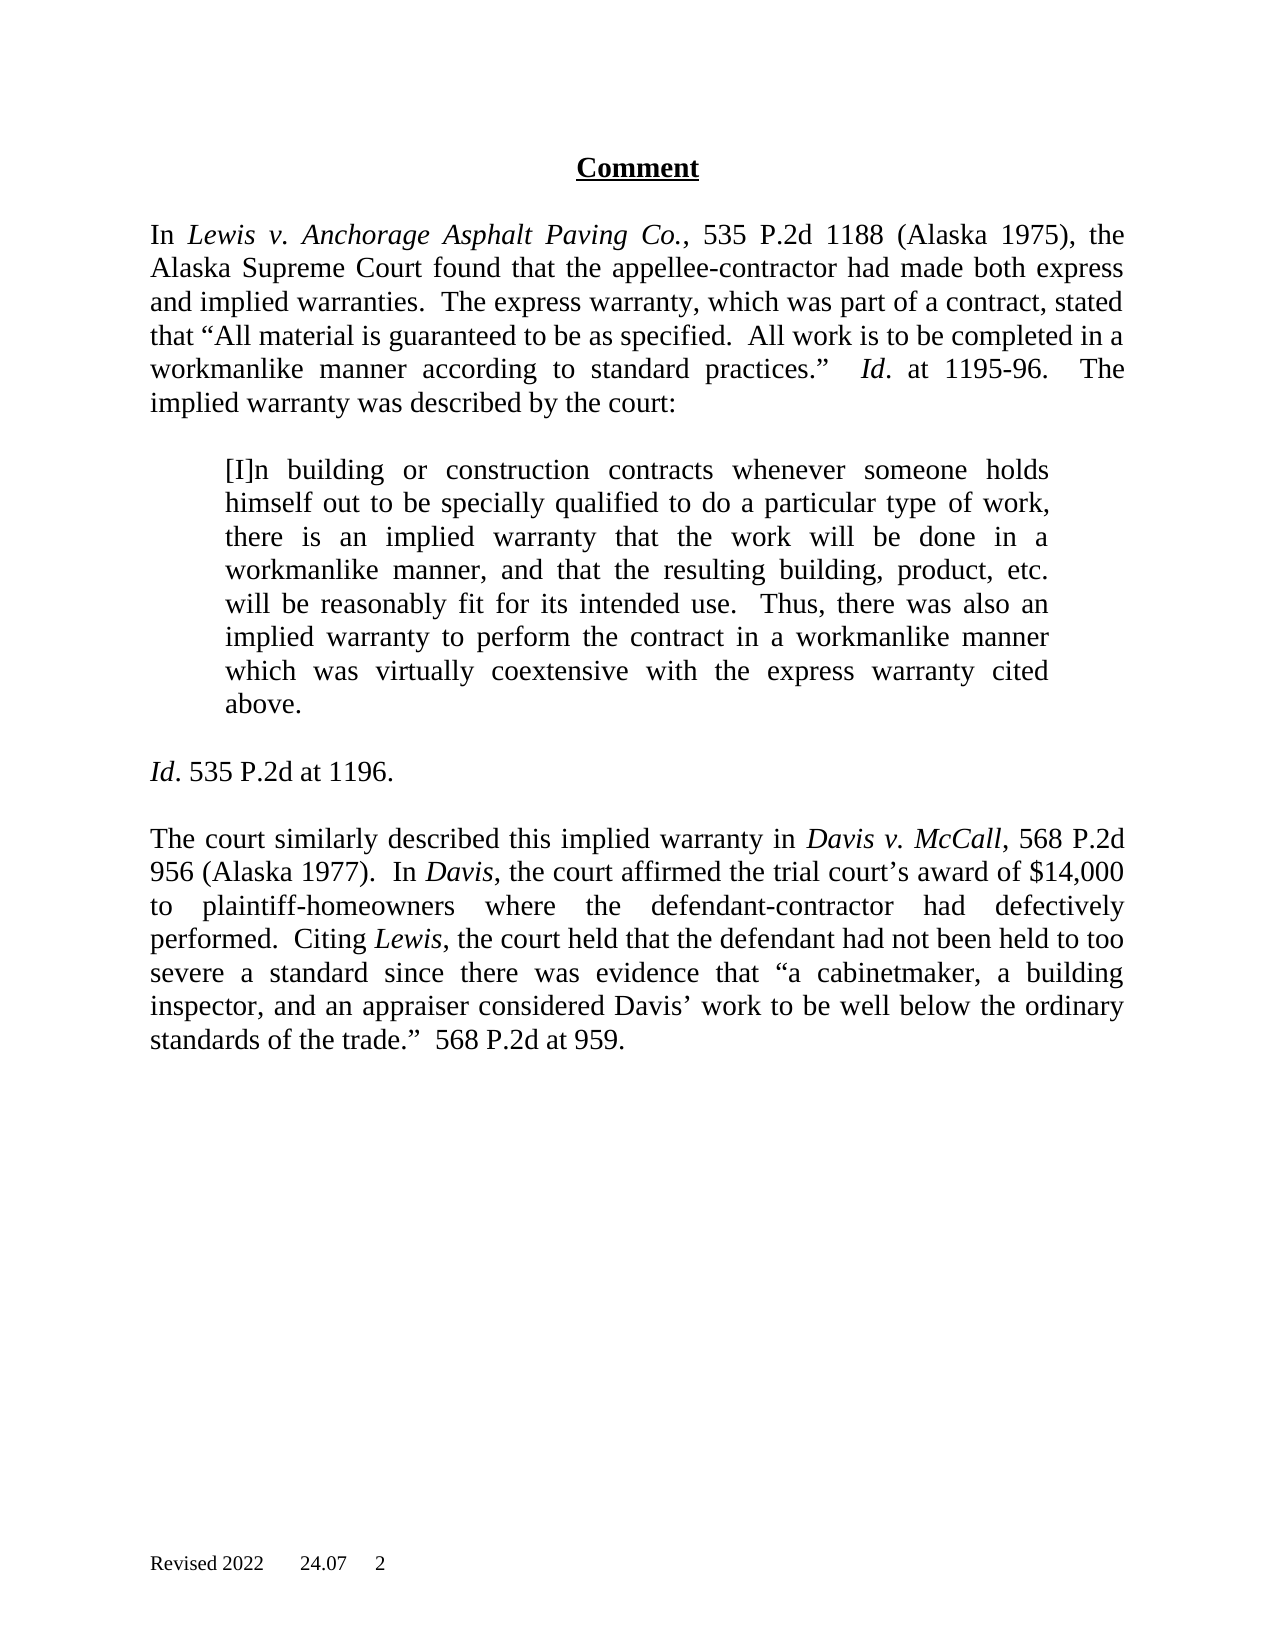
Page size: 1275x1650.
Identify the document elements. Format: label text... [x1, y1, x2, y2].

text The court similarly described this implied warranty in Davis v. McCall, 568 P.2d 956 (Alaska 1977). In Davis, the court affirmed the trial court’s award of $14,000 to plaintiff-homeowners where the defendant-contractor had defectively performed. Citing Lewis, the court held that the defendant had not been held to too severe a standard since there was evidence that “a cabinetmaker, a building inspector, and an appraiser considered Davis’ work to be well below the ordinary standards of the trade.” 568 P.2d at 959. [150, 821, 1125, 1056]
text Comment [150, 150, 1125, 183]
text Id. 535 P.2d at 1196. [150, 754, 1125, 787]
text [I]n building or construction contracts whenever someone holds himself out to be specially qualified to do a particular type of work, there is an implied warranty that the work will be done in a workmanlike manner, and that the resulting building, product, etc. will be reasonably fit for its intended use. Thus, there was also an implied warranty to perform the contract in a workmanlike manner which was virtually coextensive with the express warranty cited above. [225, 452, 1050, 720]
text In Lewis v. Anchorage Asphalt Paving Co., 535 P.2d 1188 (Alaska 1975), the Alaska Supreme Court found that the appellee-contractor had made both express and implied warranties. The express warranty, which was part of a contract, stated that “All material is guaranteed to be as specified. All work is to be completed in a workmanlike manner according to standard practices.” Id. at 1195-96. The implied warranty was described by the court: [150, 217, 1125, 418]
